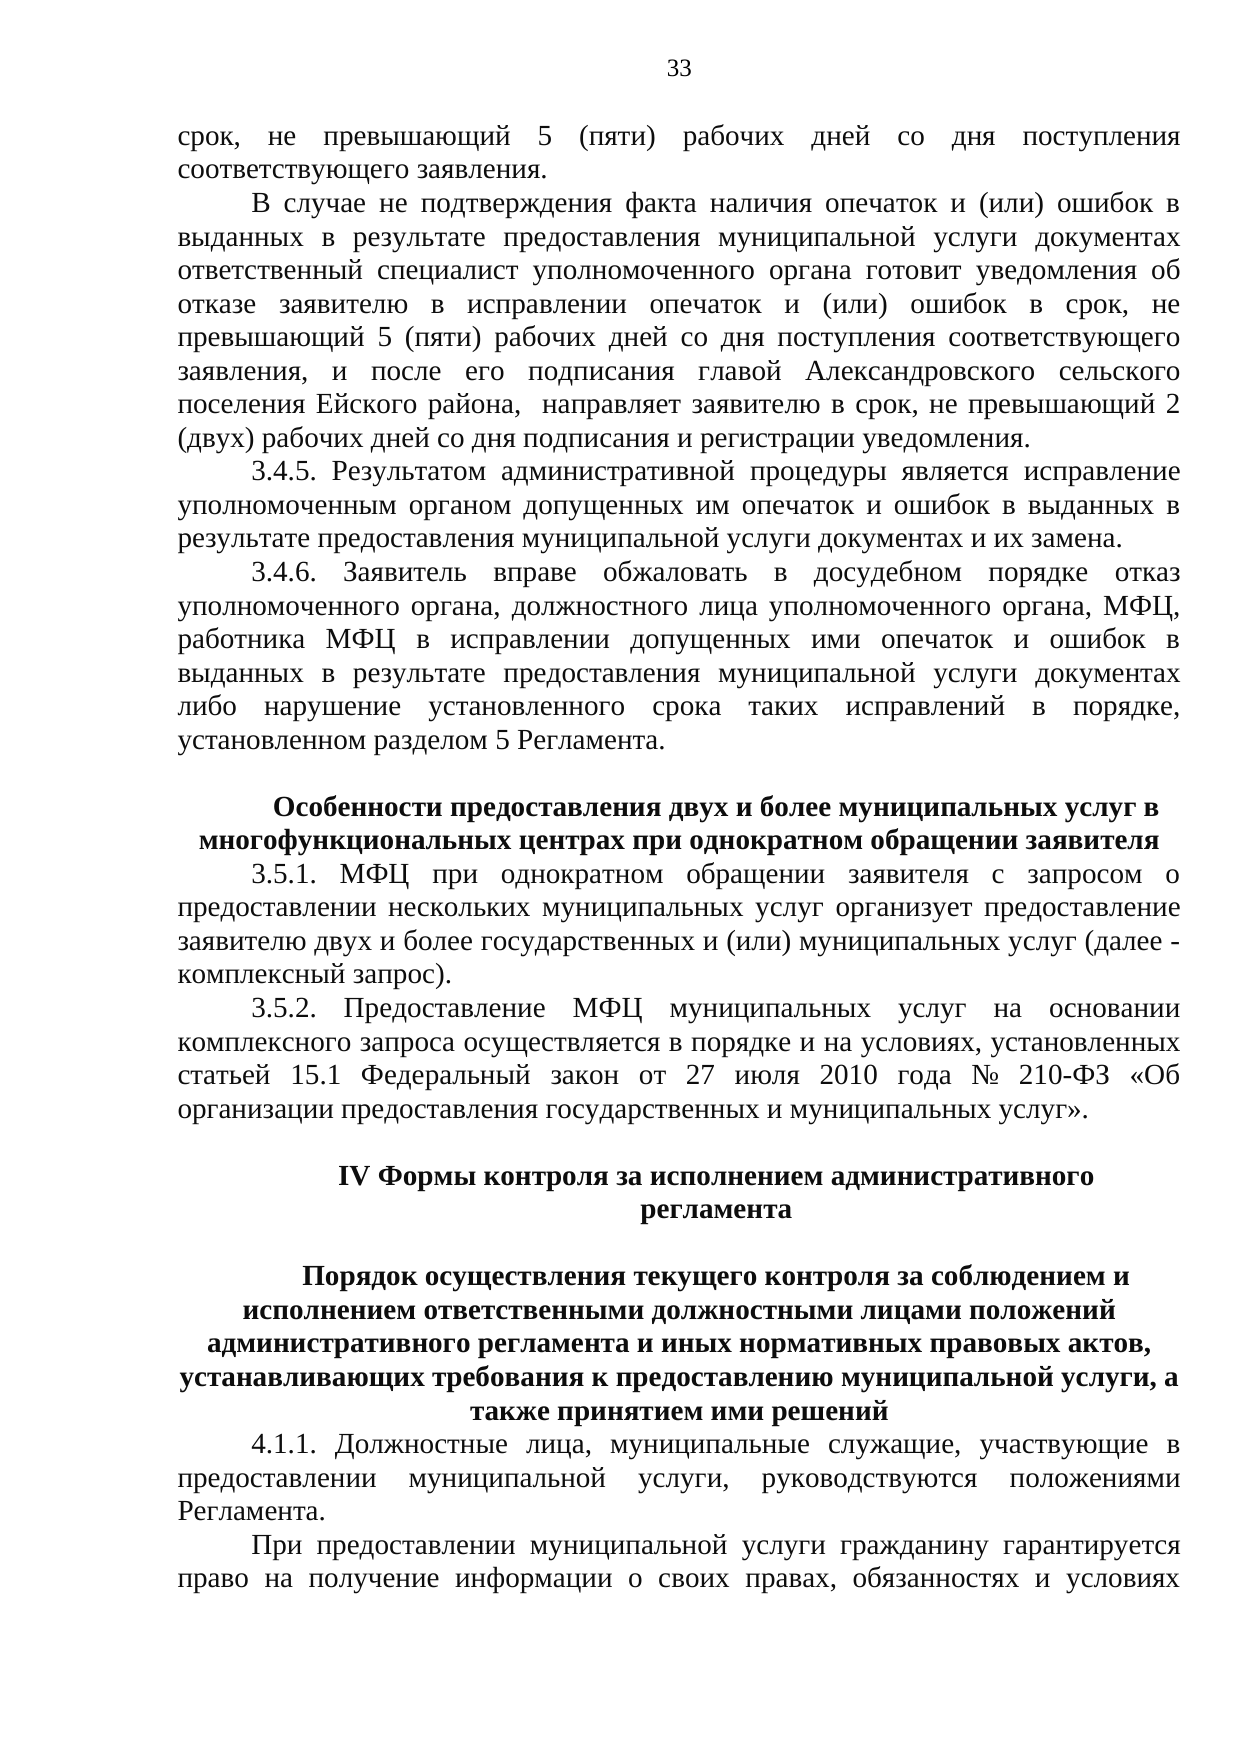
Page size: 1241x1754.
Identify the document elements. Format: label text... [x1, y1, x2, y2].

text В случае не подтверждения факта наличия опечаток и (или) ошибок в выданных в результате предоставления муниципальной услуги документах ответственный специалист уполномоченного органа готовит уведомления об отказе заявителю в исправлении опечаток и (или) ошибок в срок, не превышающий 5 (пяти) рабочих дней со дня поступления соответствующего заявления, и после его подписания главой Александровского сельского поселения Ейского района, направляет заявителю в срок, не превышающий 2 (двух) рабочих дней со дня подписания и регистрации уведомления. [177, 185, 1181, 453]
text Порядок осуществления текущего контроля за соблюдением и исполнением ответственными должностными лицами положений административного регламента и иных нормативных правовых актов, устанавливающих требования к предоставлению муниципальной услуги, а также принятием ими решений [177, 1258, 1181, 1426]
text 3.5.2. Предоставление МФЦ муниципальных услуг на основании комплексного запроса осуществляется в порядке и на условиях, установленных статьей 15.1 Федеральный закон от 27 июля 2010 года № 210-ФЗ «Об организации предоставления государственных и муниципальных услуг». [177, 990, 1181, 1124]
text регламента [177, 1191, 1181, 1225]
text IV Формы контроля за исполнением административного [177, 1158, 1181, 1191]
text 4.1.1. Должностные лица, муниципальные служащие, участвующие в предоставлении муниципальной услуги, руководствуются положениями Регламента. [177, 1426, 1181, 1527]
text Особенности предоставления двух и более муниципальных услуг в многофункциональных центрах при однократном обращении заявителя [177, 789, 1181, 856]
text 3.4.5. Результатом административной процедуры является исправление уполномоченным органом допущенных им опечаток и ошибок в выданных в результате предоставления муниципальной услуги документах и их замена. [177, 453, 1181, 554]
text 3.4.6. Заявитель вправе обжаловать в досудебном порядке отказ уполномоченного органа, должностного лица уполномоченного органа, МФЦ, работника МФЦ в исправлении допущенных ими опечаток и ошибок в выданных в результате предоставления муниципальной услуги документах либо нарушение установленного срока таких исправлений в порядке, установленном разделом 5 Регламента. [177, 554, 1181, 755]
text 3.5.1. МФЦ при однократном обращении заявителя с запросом о предоставлении нескольких муниципальных услуг организует предоставление заявителю двух и более государственных и (или) муниципальных услуг (далее - комплексный запрос). [177, 856, 1181, 990]
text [177, 1527, 1181, 1594]
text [177, 118, 1181, 185]
